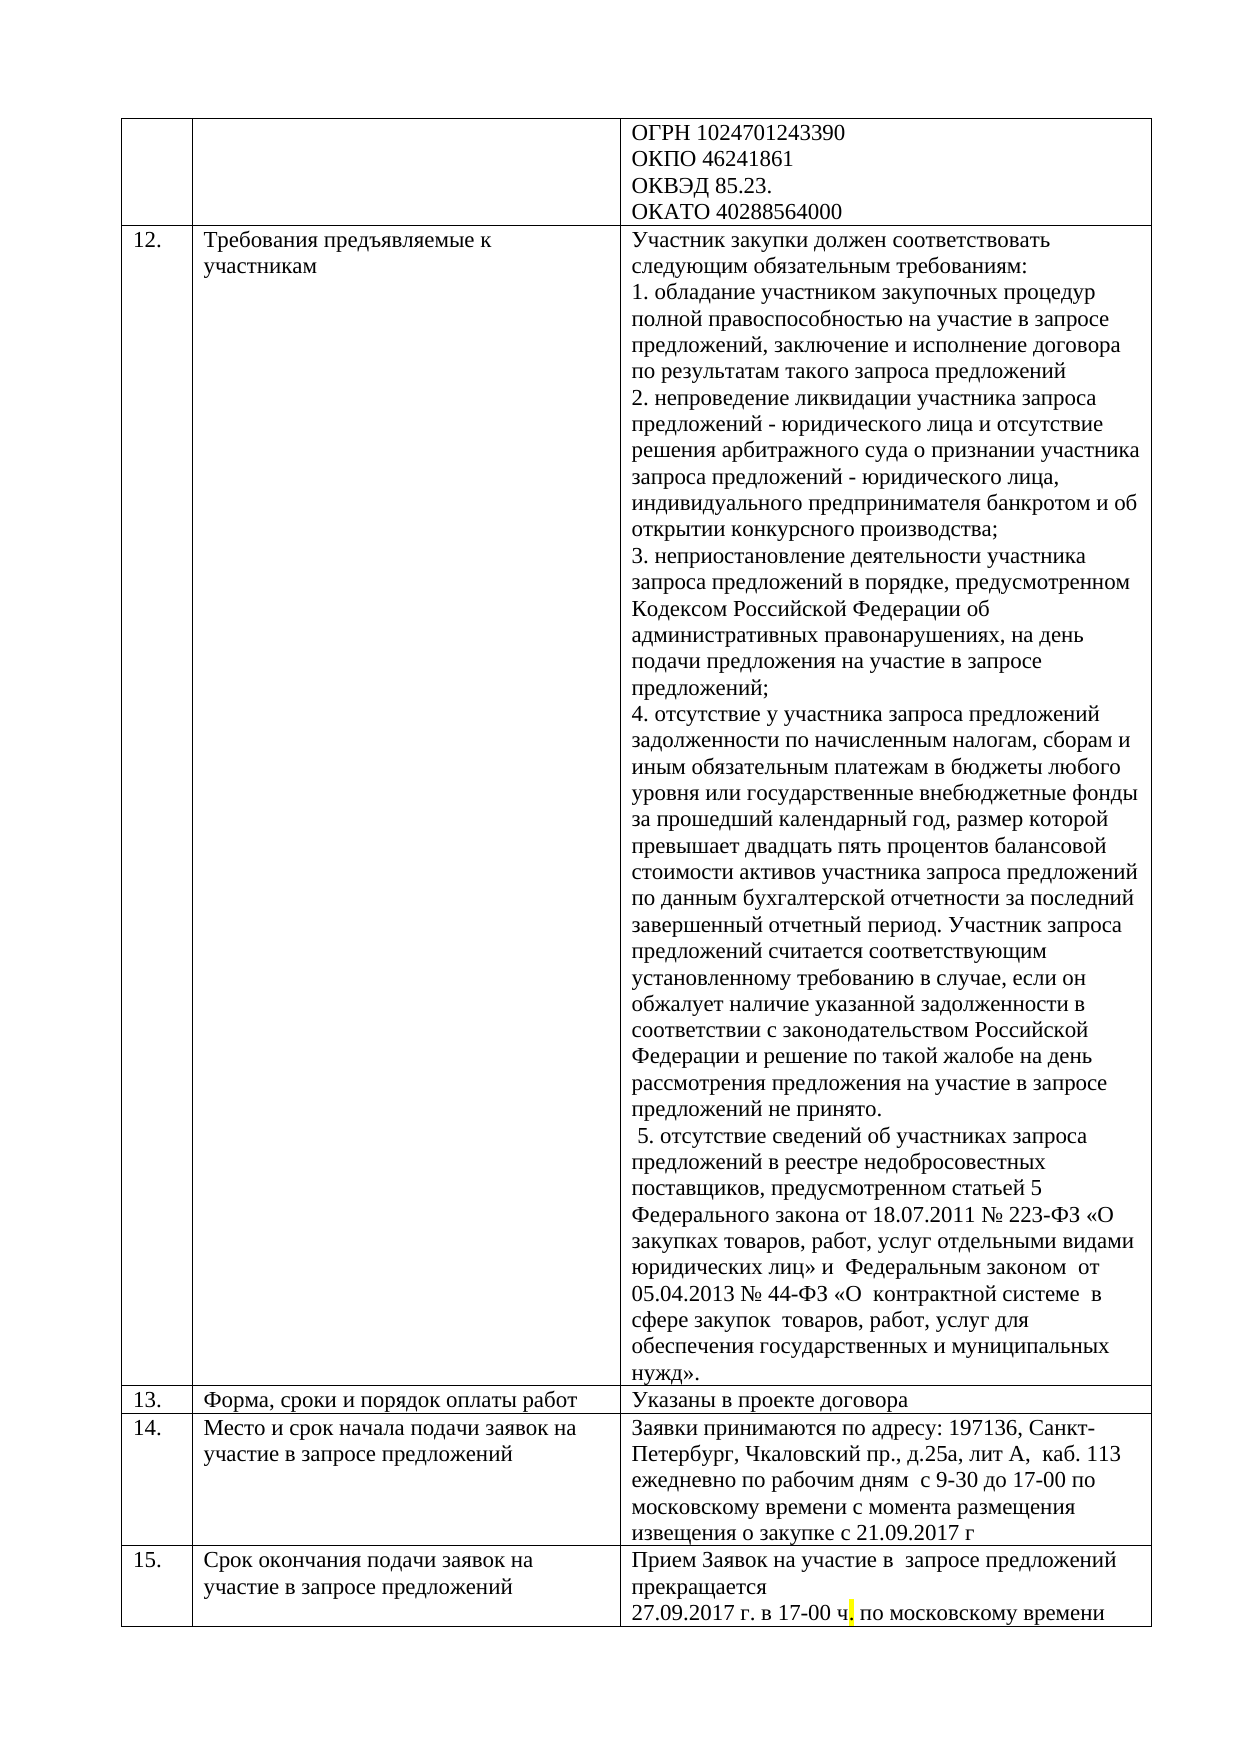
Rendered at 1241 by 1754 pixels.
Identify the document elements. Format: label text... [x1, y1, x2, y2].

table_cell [621, 119, 1151, 224]
table_cell Требования предъявляемые к участникам [193, 226, 620, 1385]
table_cell 13. [122, 1386, 192, 1413]
table_cell Заявки принимаются по адресу: 197136, Санкт-Петербург, Чкаловский пр., д.25а, лит А, каб. 113 ежедневно по рабочим дням с 9-30 до 17-00 по московскому времени с момента размещения извещения о закупке с 21.09.2017 г [621, 1414, 1151, 1545]
table_cell Участник закупки должен соответствовать следующим обязательным требованиям: 1. обладание участником закупочных процедур полной правоспособностью на участие в запросе предложений, заключение и исполнение договора по результатам такого запроса предложений 2. непроведение ликвидации участника запроса предложений - юридического лица и отсутствие решения арбитражного суда о признании участника запроса предложений - юридического лица, индивидуального предпринимателя банкротом и об открытии конкурсного производства; 3. неприостановление деятельности участника запроса предложений в порядке, предусмотренном Кодексом Российской Федерации об административных правонарушениях, на день подачи предложения на участие в запросе предложений; 4. отсутствие у участника запроса предложений задолженности по начисленным налогам, сборам и иным обязательным платежам в бюджеты любого уровня или государственные внебюджетные фонды за прошедший календарный год, размер которой превышает двадцать пять процентов балансовой стоимости активов участника запроса предложений по данным бухгалтерской отчетности за последний завершенный отчетный период. Участник запроса предложений считается соответствующим установленному требованию в случае, если он обжалует наличие указанной задолженности в соответствии с законодательством Российской Федерации и решение по такой жалобе на день рассмотрения предложения на участие в запросе предложений не принято. 5. отсутствие сведений об участниках запроса предложений в реестре недобросовестных поставщиков, предусмотренном статьей 5 Федерального закона от 18.07.2011 № 223-ФЗ «О закупках товаров, работ, услуг отдельными видами юридических лиц» и Федеральным законом от 05.04.2013 № 44-ФЗ «О контрактной системе в сфере закупок товаров, работ, услуг для обеспечения государственных и муниципальных нужд». [621, 226, 1151, 1385]
table_cell Место и срок начала подачи заявок на участие в запросе предложений [193, 1414, 620, 1545]
table_cell 11 [122, 119, 192, 224]
table_cell 14. [122, 1414, 192, 1545]
table_cell 12. [122, 226, 192, 1385]
table_cell Указаны в проекте договора [621, 1386, 1151, 1413]
table_cell Форма, сроки и порядок оплаты работ [193, 1386, 620, 1413]
table_cell Срок окончания подачи заявок на участие в запросе предложений [193, 1546, 620, 1626]
table_cell Прием Заявок на участие в запросе предложений прекращается 27.09.2017 г. в 17-00 ч. по московскому времени [621, 1546, 1151, 1626]
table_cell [193, 119, 620, 224]
table_cell 15. [122, 1546, 192, 1626]
